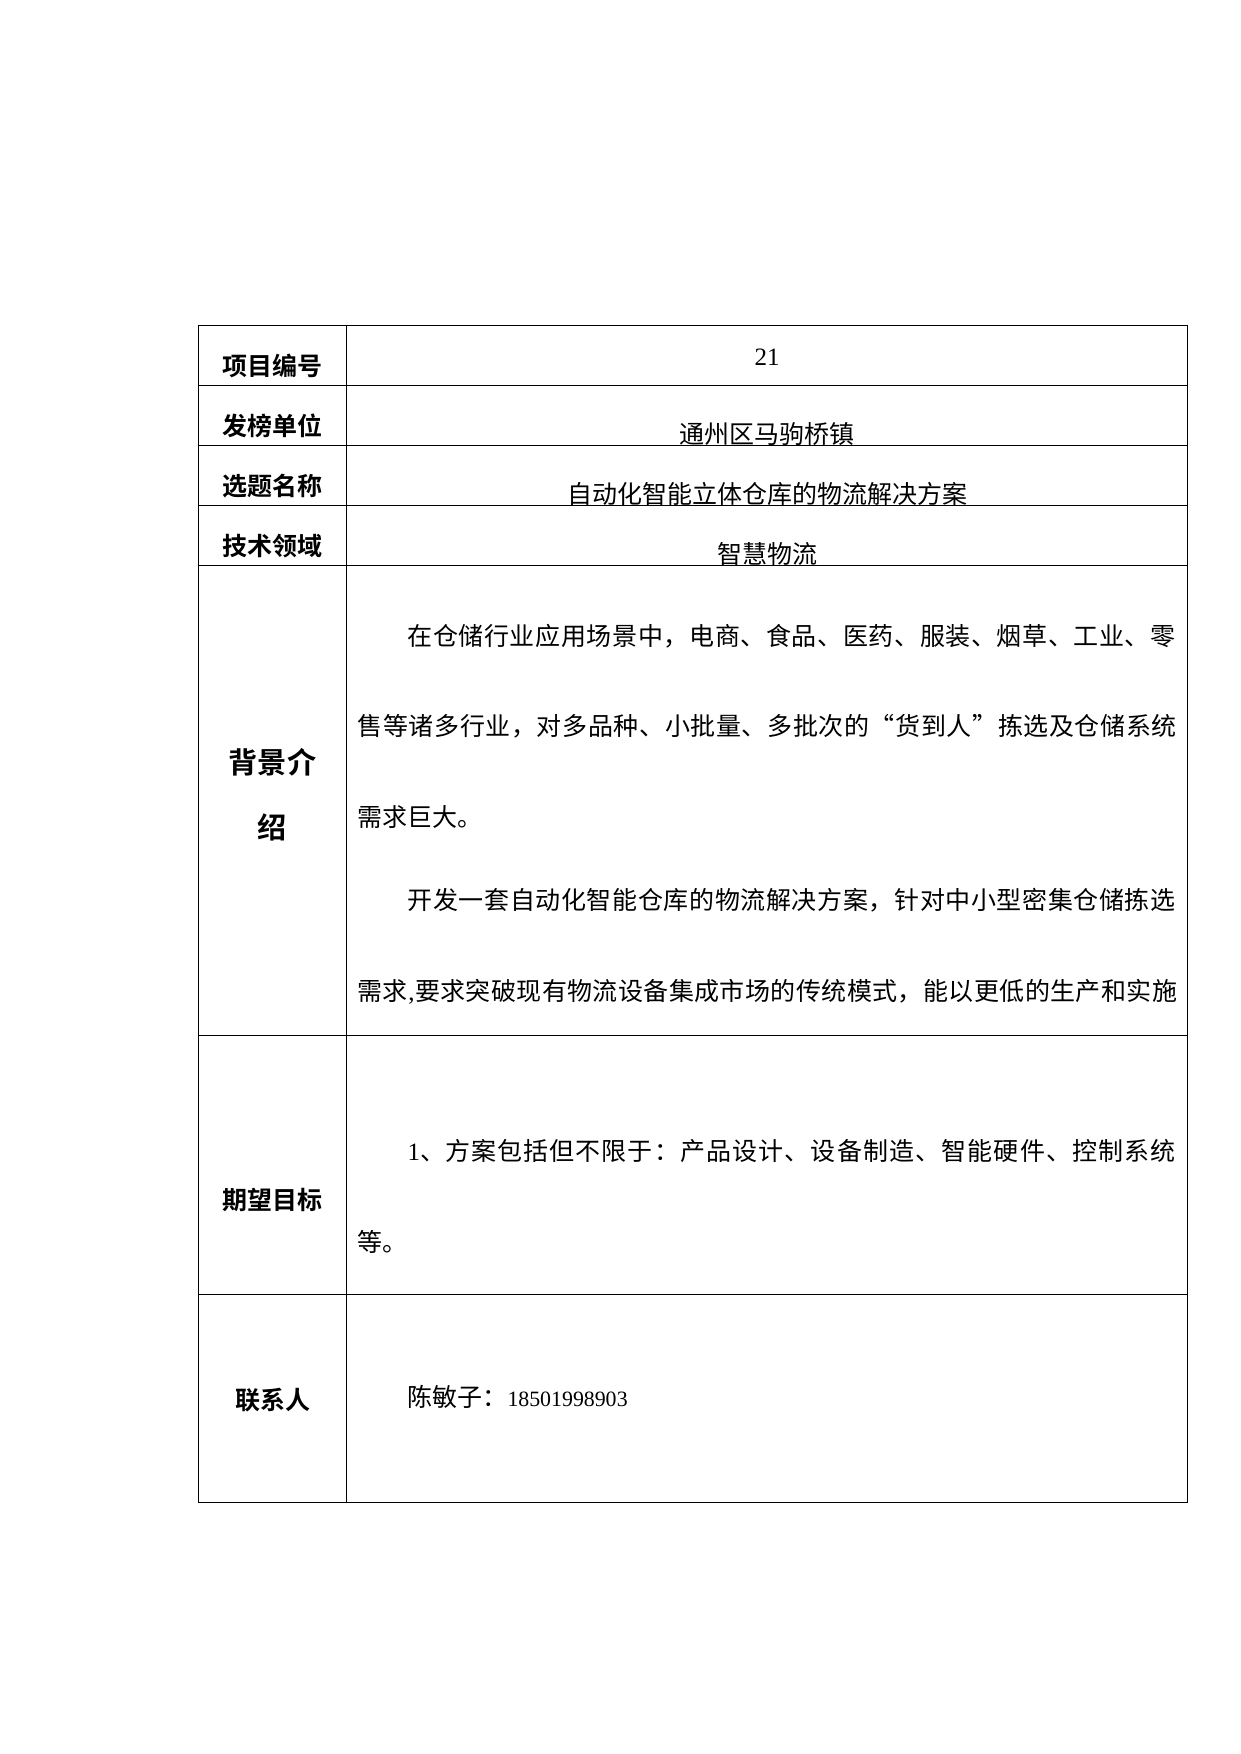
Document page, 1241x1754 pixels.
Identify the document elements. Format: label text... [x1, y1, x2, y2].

table_cell 发榜单位 [199, 386, 346, 445]
table_cell 选题名称 [199, 446, 346, 505]
table_cell 背景介绍 [199, 566, 346, 1035]
table_cell 技术领域 [199, 506, 346, 565]
table_header 21 [347, 326, 1187, 385]
table_cell 期望目标 [199, 1036, 346, 1294]
table_cell 方案包括但不限于：产品设计、设备制造、智能硬件、控制系统等。 设计理念遵循绿色节能、高速度高效率和智能化。 [347, 1036, 1187, 1294]
table_cell 自动化智能立体仓库的物流解决方案 [347, 446, 1187, 505]
table_header 项目编号 [199, 326, 346, 385]
table_cell 陈敏子：18501998903 [347, 1295, 1187, 1502]
table_cell 通州区马驹桥镇 [347, 386, 1187, 445]
table_cell 在仓储行业应用场景中，电商、食品、医药、服装、烟草、工业、零售等诸多行业，对多品种、小批量、多批次的“货到人”拣选及仓储系统需求巨大。 开发一套自动化智能仓库的物流解决方案，针对中小型密集仓储拣选需求,要求突破现有物流设备集成市场的传统模式，能以更低的生产和实施成本替代物流仓库的应用场景，促进中小型密集仓储解决方案的推广。 通过使用该方案，企业可以提高物流效率和空间利用率、节省人力与仓储面积，提高拣选作业效率，满足设备整体不同业务场景使用需求。 [347, 566, 1187, 1035]
table_cell 联系人 [199, 1295, 346, 1502]
table_cell 智慧物流 [347, 506, 1187, 565]
